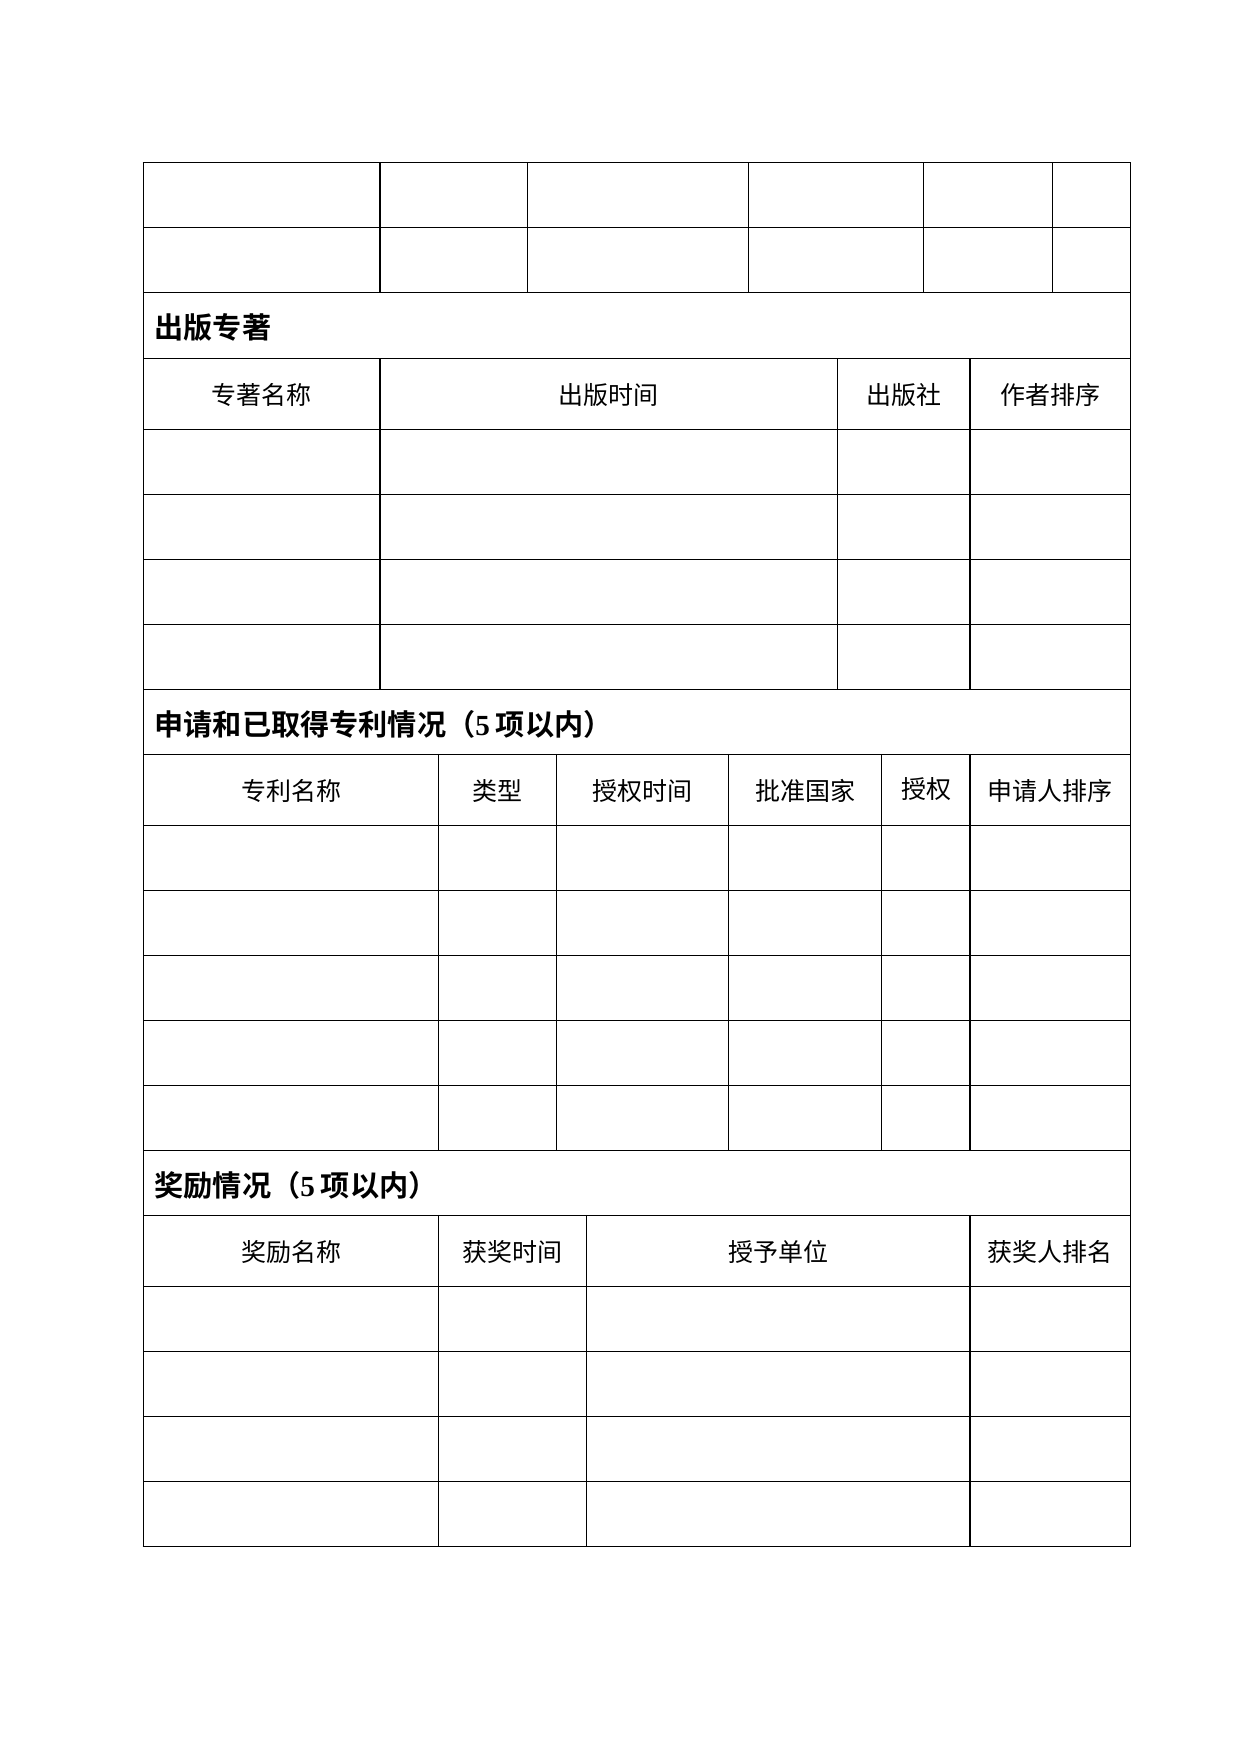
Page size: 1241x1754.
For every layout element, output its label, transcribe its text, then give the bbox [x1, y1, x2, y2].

table_cell [439, 956, 556, 1020]
table_cell [587, 1287, 969, 1351]
table_cell [838, 625, 969, 689]
table_cell [144, 826, 438, 890]
table_cell [924, 163, 1052, 227]
table_cell [587, 1352, 969, 1416]
table_cell [971, 1086, 1130, 1150]
table_cell [144, 1287, 438, 1351]
table_cell [528, 228, 748, 292]
table_cell 授权编号 [882, 755, 969, 825]
table_cell [439, 1352, 586, 1416]
table_cell 获奖时间 [439, 1216, 586, 1286]
table_cell 奖励情况（5项以内） [144, 1151, 1130, 1215]
table_cell [882, 891, 969, 955]
table_cell [381, 228, 527, 292]
table_cell [882, 1086, 969, 1150]
table_cell 专利名称 [144, 755, 438, 825]
table_cell [971, 956, 1130, 1020]
table_cell [971, 430, 1130, 494]
table_cell [882, 826, 969, 890]
table_cell [144, 163, 379, 227]
table_cell [1053, 163, 1130, 227]
table_cell [971, 1021, 1130, 1085]
table_cell [749, 228, 923, 292]
table_cell [144, 1417, 438, 1481]
table_cell [971, 625, 1130, 689]
table_cell [439, 1021, 556, 1085]
table_cell 作者排序 [971, 359, 1130, 429]
table_cell [439, 1086, 556, 1150]
table_cell [144, 956, 438, 1020]
table_cell [557, 1086, 728, 1150]
table_cell [729, 956, 881, 1020]
table_cell [528, 163, 748, 227]
table_cell [971, 495, 1130, 559]
table_cell [971, 1417, 1130, 1481]
table_cell [381, 625, 837, 689]
table_cell 出版时间 [381, 359, 837, 429]
table_cell [587, 1417, 969, 1481]
table_cell 出版专著 [144, 293, 1130, 358]
table_cell [381, 560, 837, 624]
table_cell 授予单位 [587, 1216, 969, 1286]
table_cell 申请和已取得专利情况（5项以内） [144, 690, 1130, 754]
table_cell [144, 1482, 438, 1546]
table_cell [557, 826, 728, 890]
table_cell [439, 1482, 586, 1546]
table_cell [924, 228, 1052, 292]
table_cell [749, 163, 923, 227]
table_cell [439, 1287, 586, 1351]
table_cell [381, 163, 527, 227]
table_cell [971, 891, 1130, 955]
table_cell [439, 1417, 586, 1481]
table_cell [557, 891, 728, 955]
table_cell [882, 956, 969, 1020]
table_cell [729, 891, 881, 955]
table_cell 申请人排序 [971, 755, 1130, 825]
table_cell 类型 [439, 755, 556, 825]
table_cell [971, 560, 1130, 624]
table_cell 获奖人排名 [971, 1216, 1130, 1286]
table_cell [729, 1021, 881, 1085]
table_cell 批准国家 [729, 755, 881, 825]
table_cell [144, 625, 379, 689]
table_cell [144, 1021, 438, 1085]
table_cell [971, 1287, 1130, 1351]
table_cell [729, 826, 881, 890]
table_cell [587, 1482, 969, 1546]
table_cell [557, 956, 728, 1020]
table_cell [971, 826, 1130, 890]
table_cell [144, 1352, 438, 1416]
table_cell [144, 228, 379, 292]
table_cell [144, 1086, 438, 1150]
table_cell [838, 430, 969, 494]
table_cell [971, 1482, 1130, 1546]
table_cell [144, 560, 379, 624]
table_cell [971, 1352, 1130, 1416]
table_cell 专著名称 [144, 359, 379, 429]
table_cell [144, 430, 379, 494]
table_cell 出版社 [838, 359, 969, 429]
table_cell [144, 891, 438, 955]
table_cell [1053, 228, 1130, 292]
table_cell [144, 495, 379, 559]
table_cell [439, 891, 556, 955]
table_cell [838, 495, 969, 559]
table_cell [882, 1021, 969, 1085]
table_cell [381, 430, 837, 494]
table_cell [439, 826, 556, 890]
table_cell [729, 1086, 881, 1150]
table_cell [838, 560, 969, 624]
table_cell [557, 1021, 728, 1085]
table_cell 奖励名称 [144, 1216, 438, 1286]
table_cell [381, 495, 837, 559]
table_cell 授权时间 [557, 755, 728, 825]
